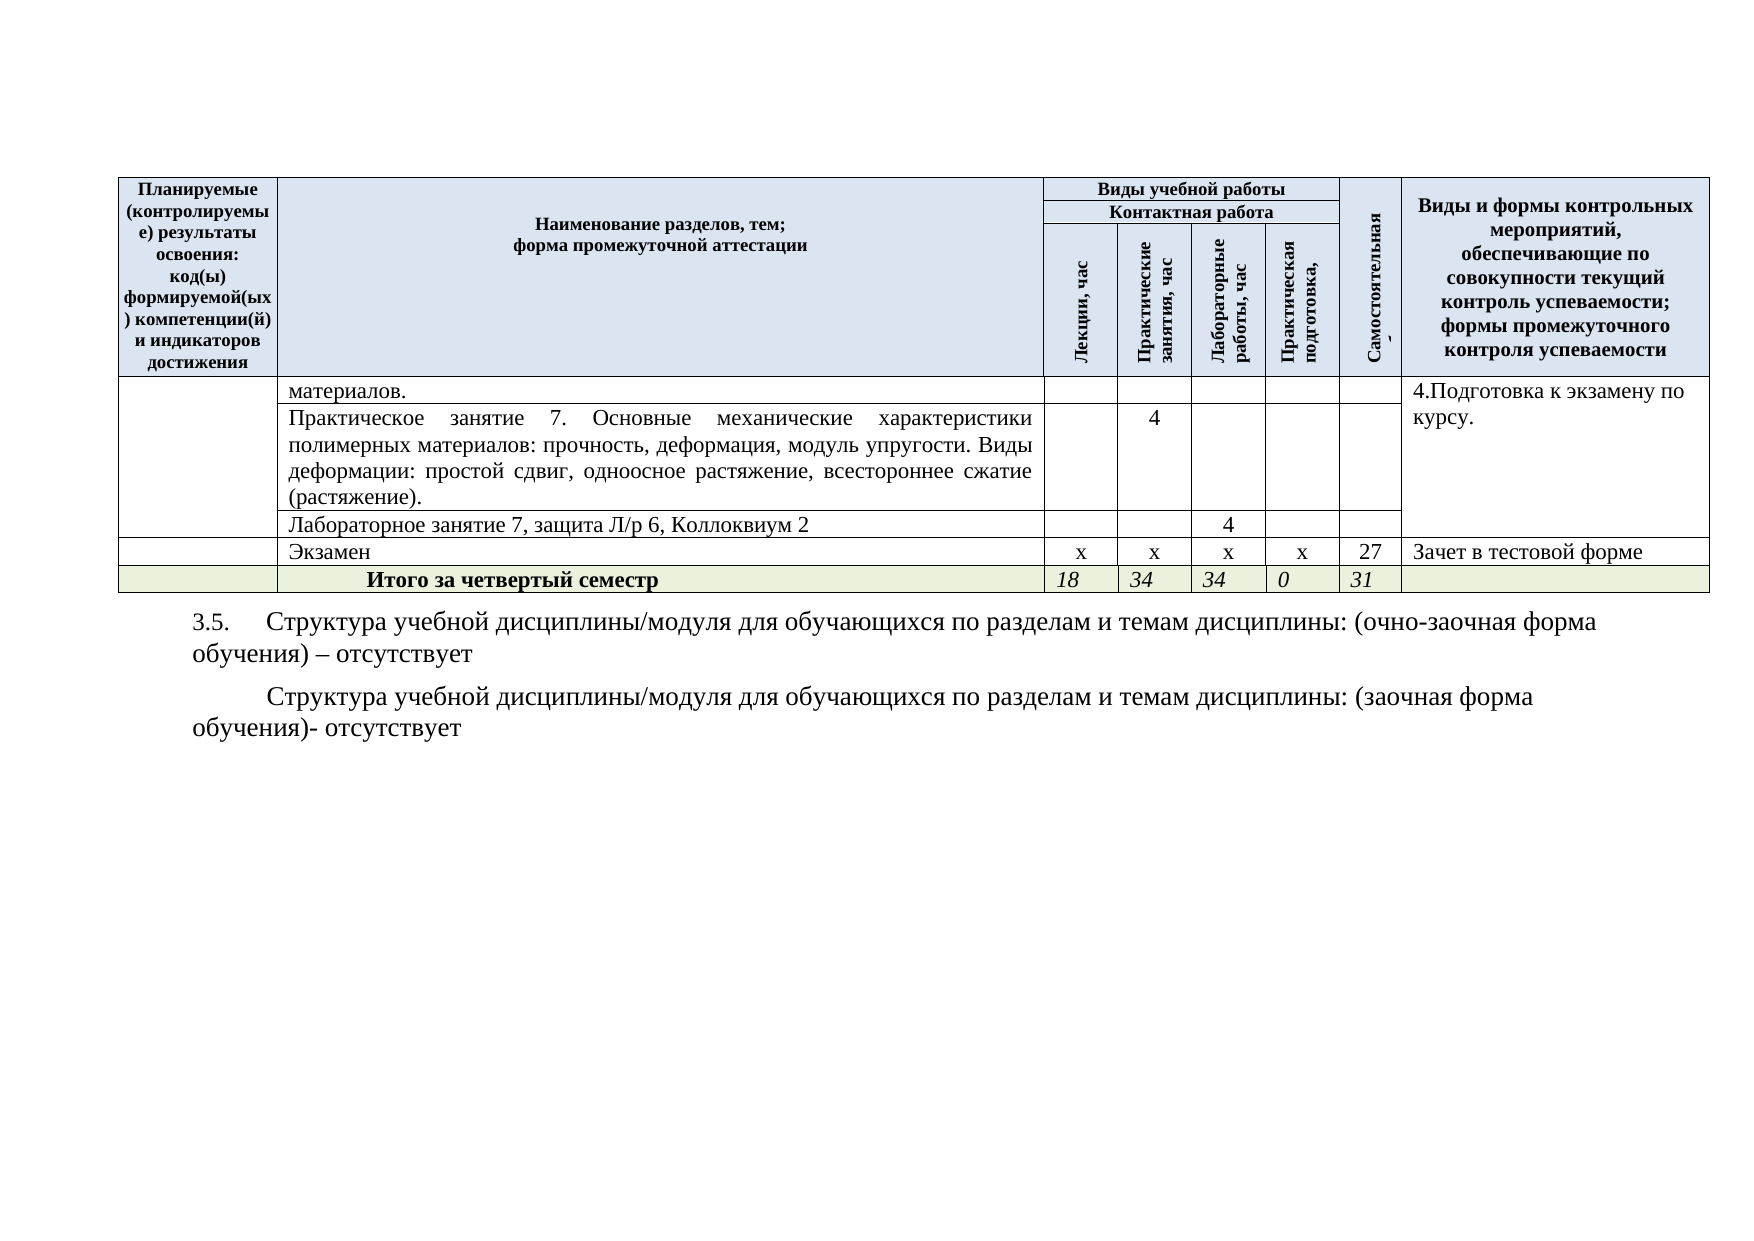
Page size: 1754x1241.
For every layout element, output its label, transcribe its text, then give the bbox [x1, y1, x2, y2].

table_cell Зачет в тестовой форме [1402, 538, 1709, 564]
table_cell х [1192, 538, 1265, 564]
table_header Виды и формы контрольных мероприятий, обеспечивающие по совокупности текущий контроль успеваемости; формы промежуточного контроля успеваемости [1402, 178, 1709, 376]
table_cell Лекции, час [1044, 224, 1117, 376]
table_cell 4 [1118, 404, 1191, 510]
table_cell х [1045, 538, 1117, 564]
table_cell 4 [1118, 377, 1191, 403]
table_cell [1266, 377, 1339, 403]
table_cell Итого за четвертый семестр [278, 566, 1044, 592]
subtitle Структура учебной дисциплины/модуля для обучающихся по разделам и темам дисциплины: (очно-заочная форма обучения) – отсутствует [192, 606, 1665, 668]
table_header Виды учебной работы [1044, 178, 1339, 200]
table_cell [1402, 566, 1709, 592]
table_cell [1192, 377, 1265, 403]
table_cell Практическая подготовка, час [1266, 224, 1339, 376]
table_cell х [1118, 538, 1191, 564]
table_cell [1045, 511, 1117, 537]
table_cell [1045, 404, 1117, 510]
table_cell 27 [1340, 538, 1401, 564]
table_cell 31 [1340, 566, 1401, 592]
table_cell 18 [1045, 566, 1118, 592]
table_cell 34 [1119, 566, 1191, 592]
table_header Планируемые (контролируемые) результаты освоения: код(ы) формируемой(ых) компетенции(й) и индикаторов достижения компетенций х [119, 178, 277, 376]
table_cell Лабораторное занятие 7, защита Л/р 6, Коллоквиум 2 [278, 511, 1044, 537]
table_cell [1340, 404, 1401, 510]
table_header Самостоятельная работа, час [1340, 178, 1401, 376]
table_cell [1340, 377, 1401, 403]
table_cell Практические занятия, час [1118, 224, 1191, 376]
table_cell [1266, 511, 1339, 537]
table_cell [1340, 511, 1401, 537]
subtitle Структура учебной дисциплины/модуля для обучающихся по разделам и темам дисциплины: (заочная форма обучения)- отсутствует [192, 680, 1665, 743]
table_cell [119, 538, 277, 564]
table_cell [1045, 377, 1117, 403]
table_cell 0 [1267, 566, 1339, 592]
table_cell Практическое занятие 6. Термомеханический анализ полимерных материалов. [278, 377, 1044, 403]
table_cell Контактная работа [1044, 201, 1339, 222]
table_cell [1266, 404, 1339, 510]
table_cell 4 [1192, 511, 1265, 537]
table_cell Экзамен [278, 538, 1044, 564]
table_header Наименование разделов, тем; форма промежуточной аттестации [278, 178, 1043, 376]
table_cell 34 [1192, 566, 1266, 592]
table_cell [1118, 511, 1191, 537]
table_cell Практическое занятие 7. Основные механические характеристики полимерных материалов: прочность, деформация, модуль упругости. Виды деформации: простой сдвиг, одноосное растяжение, всестороннее сжатие (растяжение). [278, 404, 1044, 510]
table_cell Лабораторные работы, час [1192, 224, 1265, 376]
table_cell [1192, 404, 1265, 510]
table_cell х [1266, 538, 1339, 564]
table_cell [119, 566, 277, 592]
